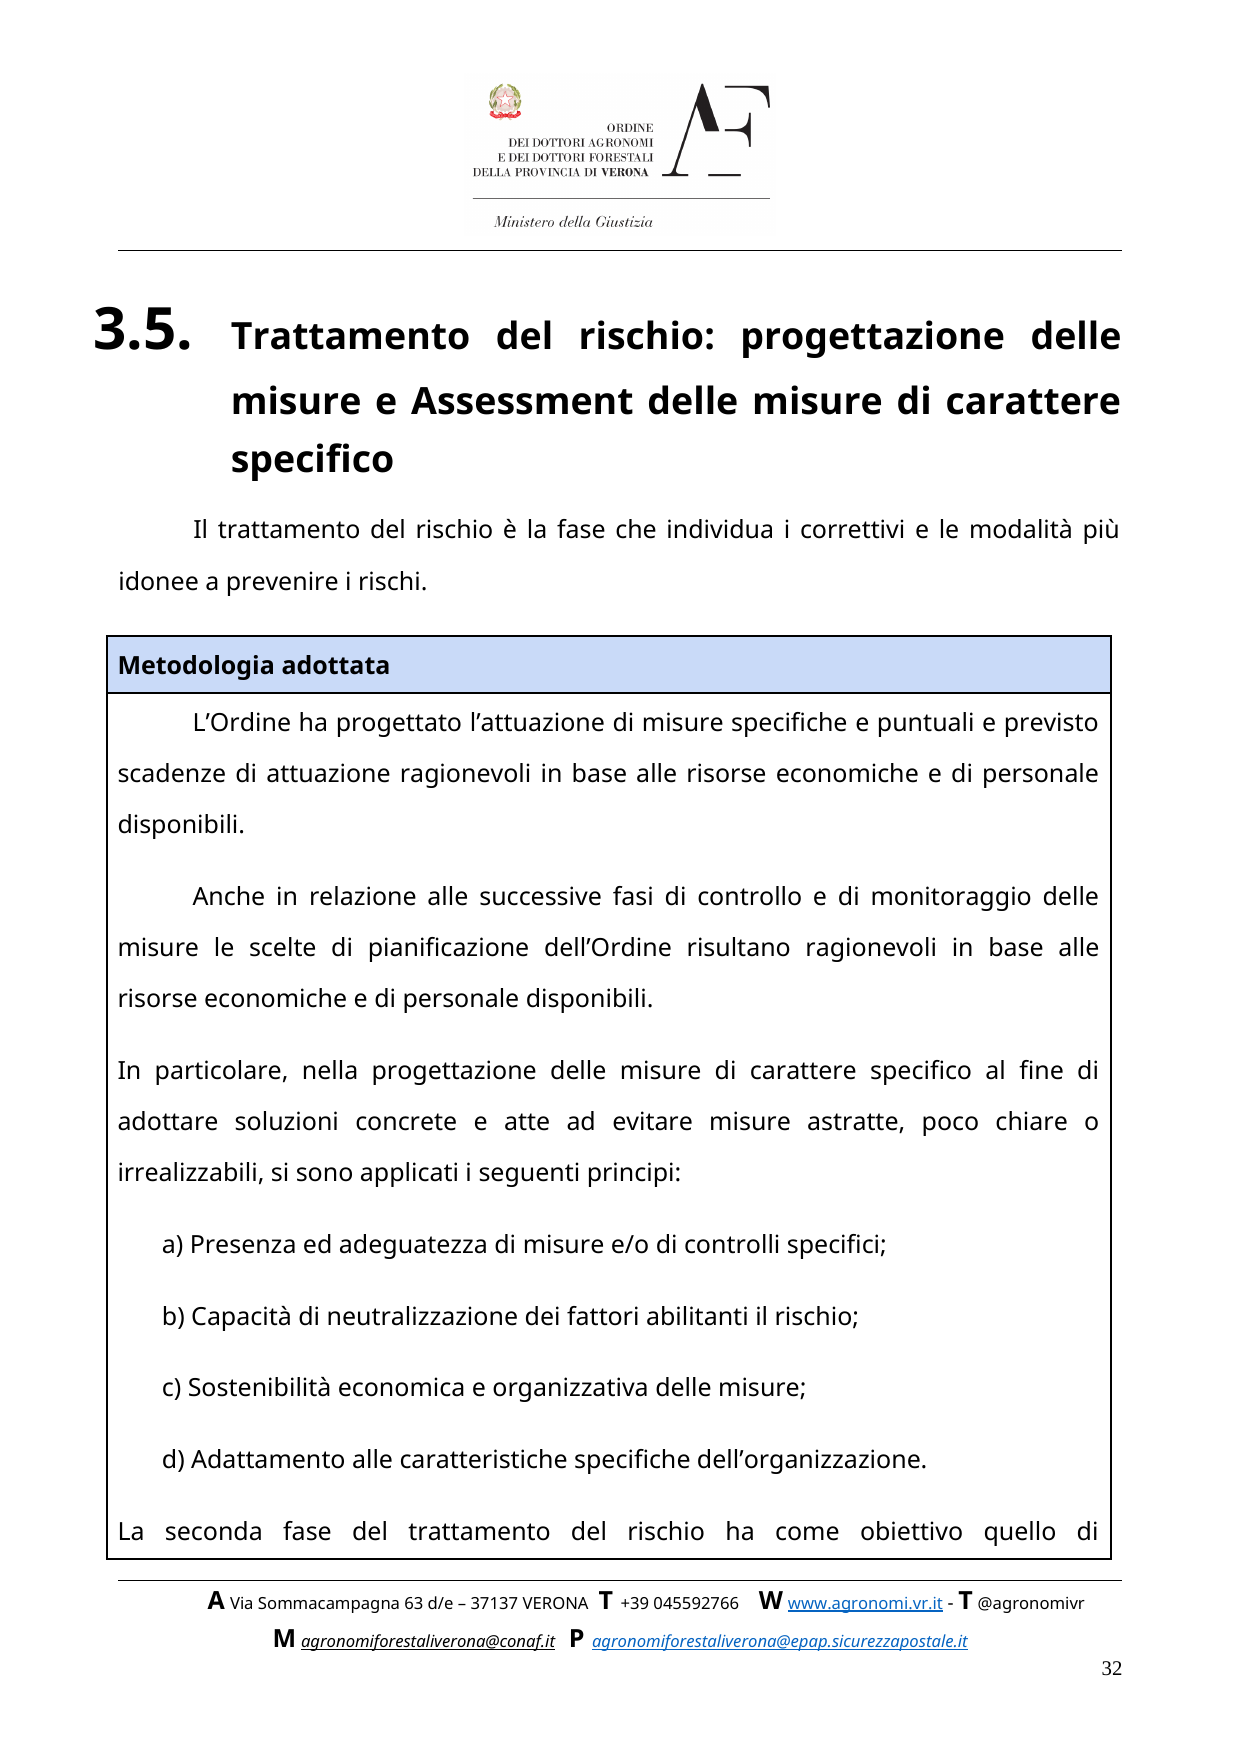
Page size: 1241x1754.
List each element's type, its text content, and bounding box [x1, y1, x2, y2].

table_header Metodologia adottata [108, 637, 1110, 692]
subtitle Trattamento del rischio: progettazione delle misure e Assessment delle misure di carattere specifico [193, 287, 1122, 484]
picture [463, 73, 777, 236]
text Il trattamento del rischio è la fase che individua i correttivi e le modalità più idonee a prevenire i rischi. [118, 512, 1122, 597]
